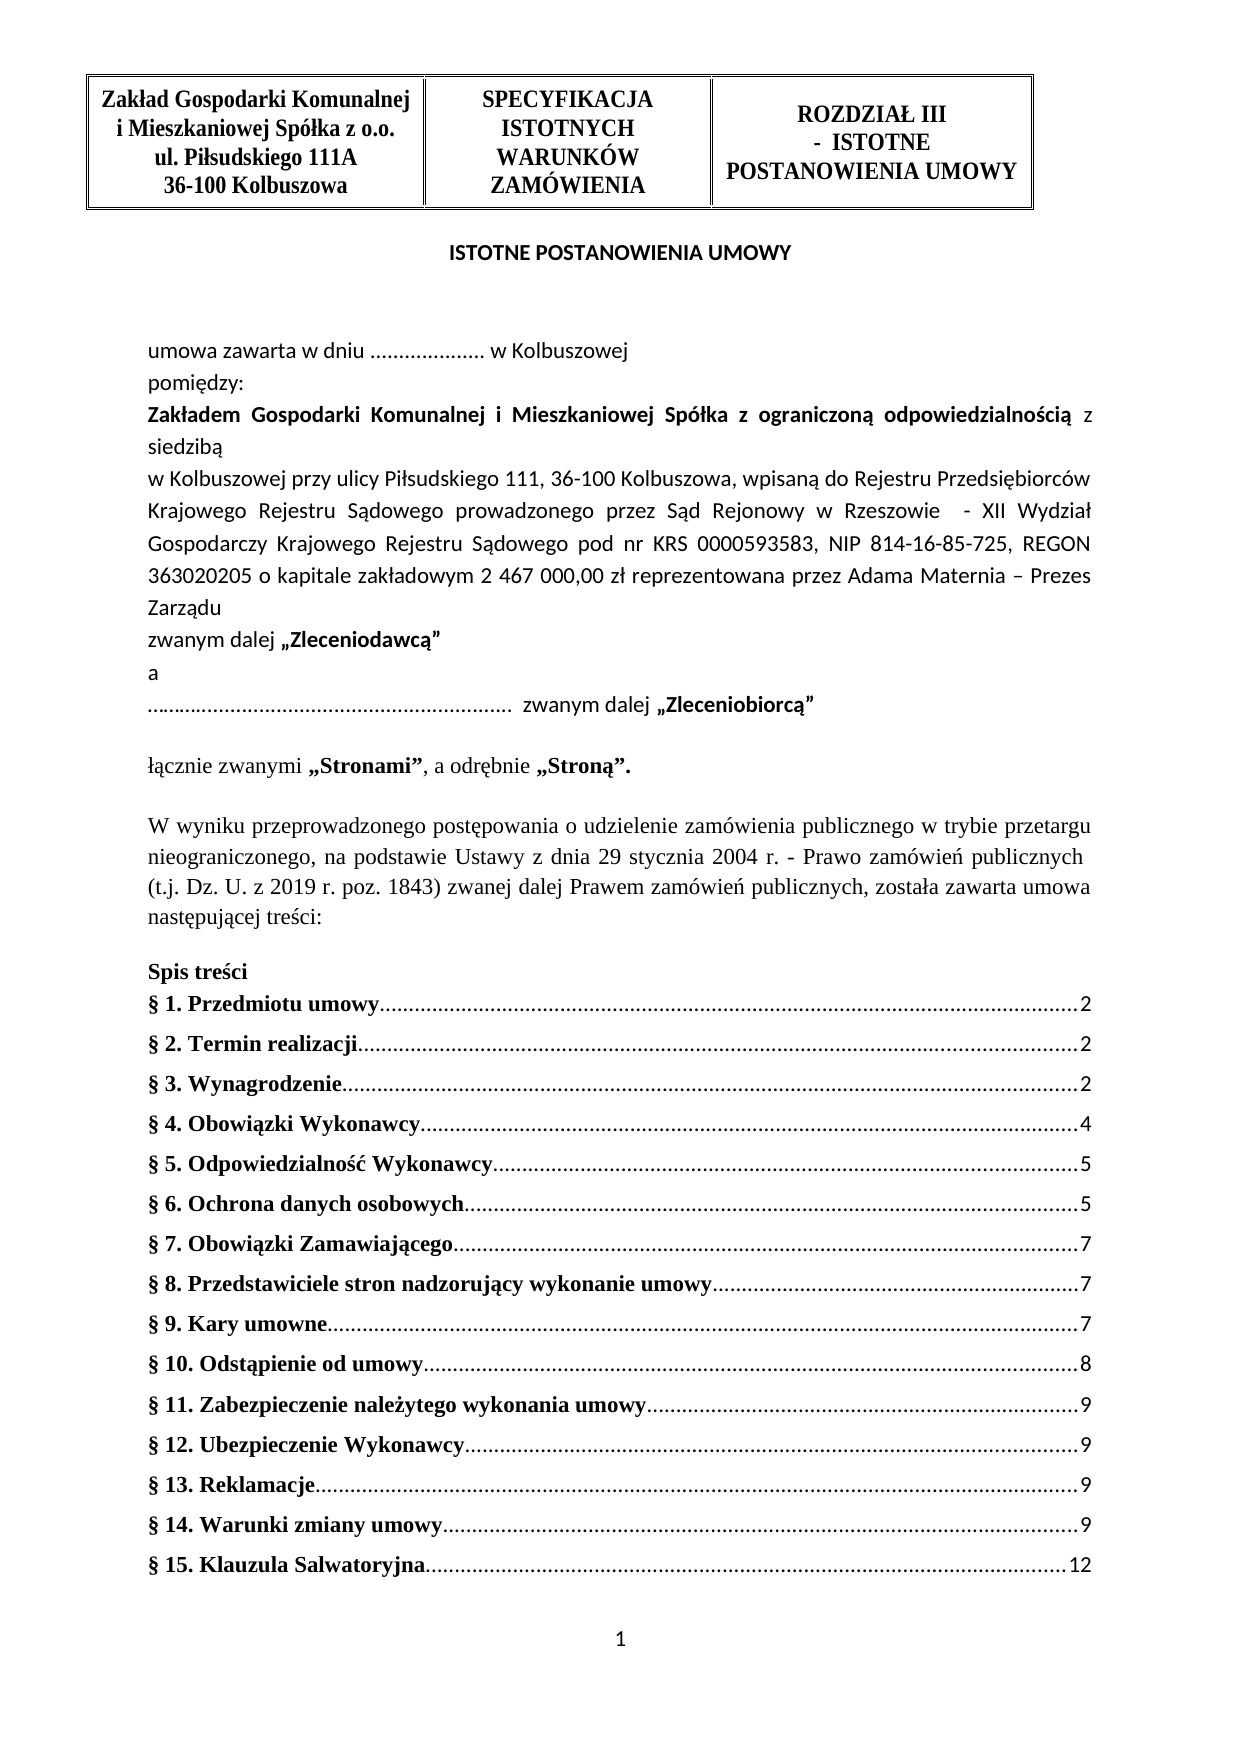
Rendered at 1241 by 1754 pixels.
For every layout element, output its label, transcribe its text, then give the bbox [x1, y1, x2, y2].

text W wyniku przeprowadzonego postępowania o udzielenie zamówienia publicznego w trybie przetargu nieograniczonego, na podstawie Ustawy z dnia 29 stycznia 2004 r. - Prawo zamówień publicznych (t.j. Dz. U. z 2019 r. poz. 1843) zwanej dalej Prawem zamówień publicznych, została zawarta umowa następującej treści: [148, 813, 1093, 929]
title pomiędzy: [148, 368, 1093, 396]
title umowa zawarta w dniu .................... w Kolbuszowej [148, 336, 1093, 364]
text ISTOTNE POSTANOWIENIA UMOWY [148, 238, 1093, 266]
title a [148, 658, 1093, 686]
title Zakładem Gospodarki Komunalnej i Mieszkaniowej Spółka z ograniczoną odpowiedzialnością z siedzibą w Kolbuszowej przy ulicy Piłsudskiego 111, 36-100 Kolbuszowa, wpisaną do Rejestru Przedsiębiorców Krajowego Rejestru Sądowego prowadzonego przez Sąd Rejonowy w Rzeszowie - XII Wydział Gospodarczy Krajowego Rejestru Sądowego pod nr KRS 0000593583, NIP 814-16-85-725, REGON 363020205 o kapitale zakładowym 2 467 000,00 zł reprezentowana przez Adama Maternia – Prezes Zarządu [148, 400, 1093, 621]
title zwanym dalej „Zleceniodawcą” [148, 625, 1093, 653]
title ………....................................................... zwanym dalej „Zleceniobiorcą” [148, 690, 1093, 718]
text łącznie zwanymi „Stronami”, a odrębnie „Stroną”. [148, 752, 1093, 778]
